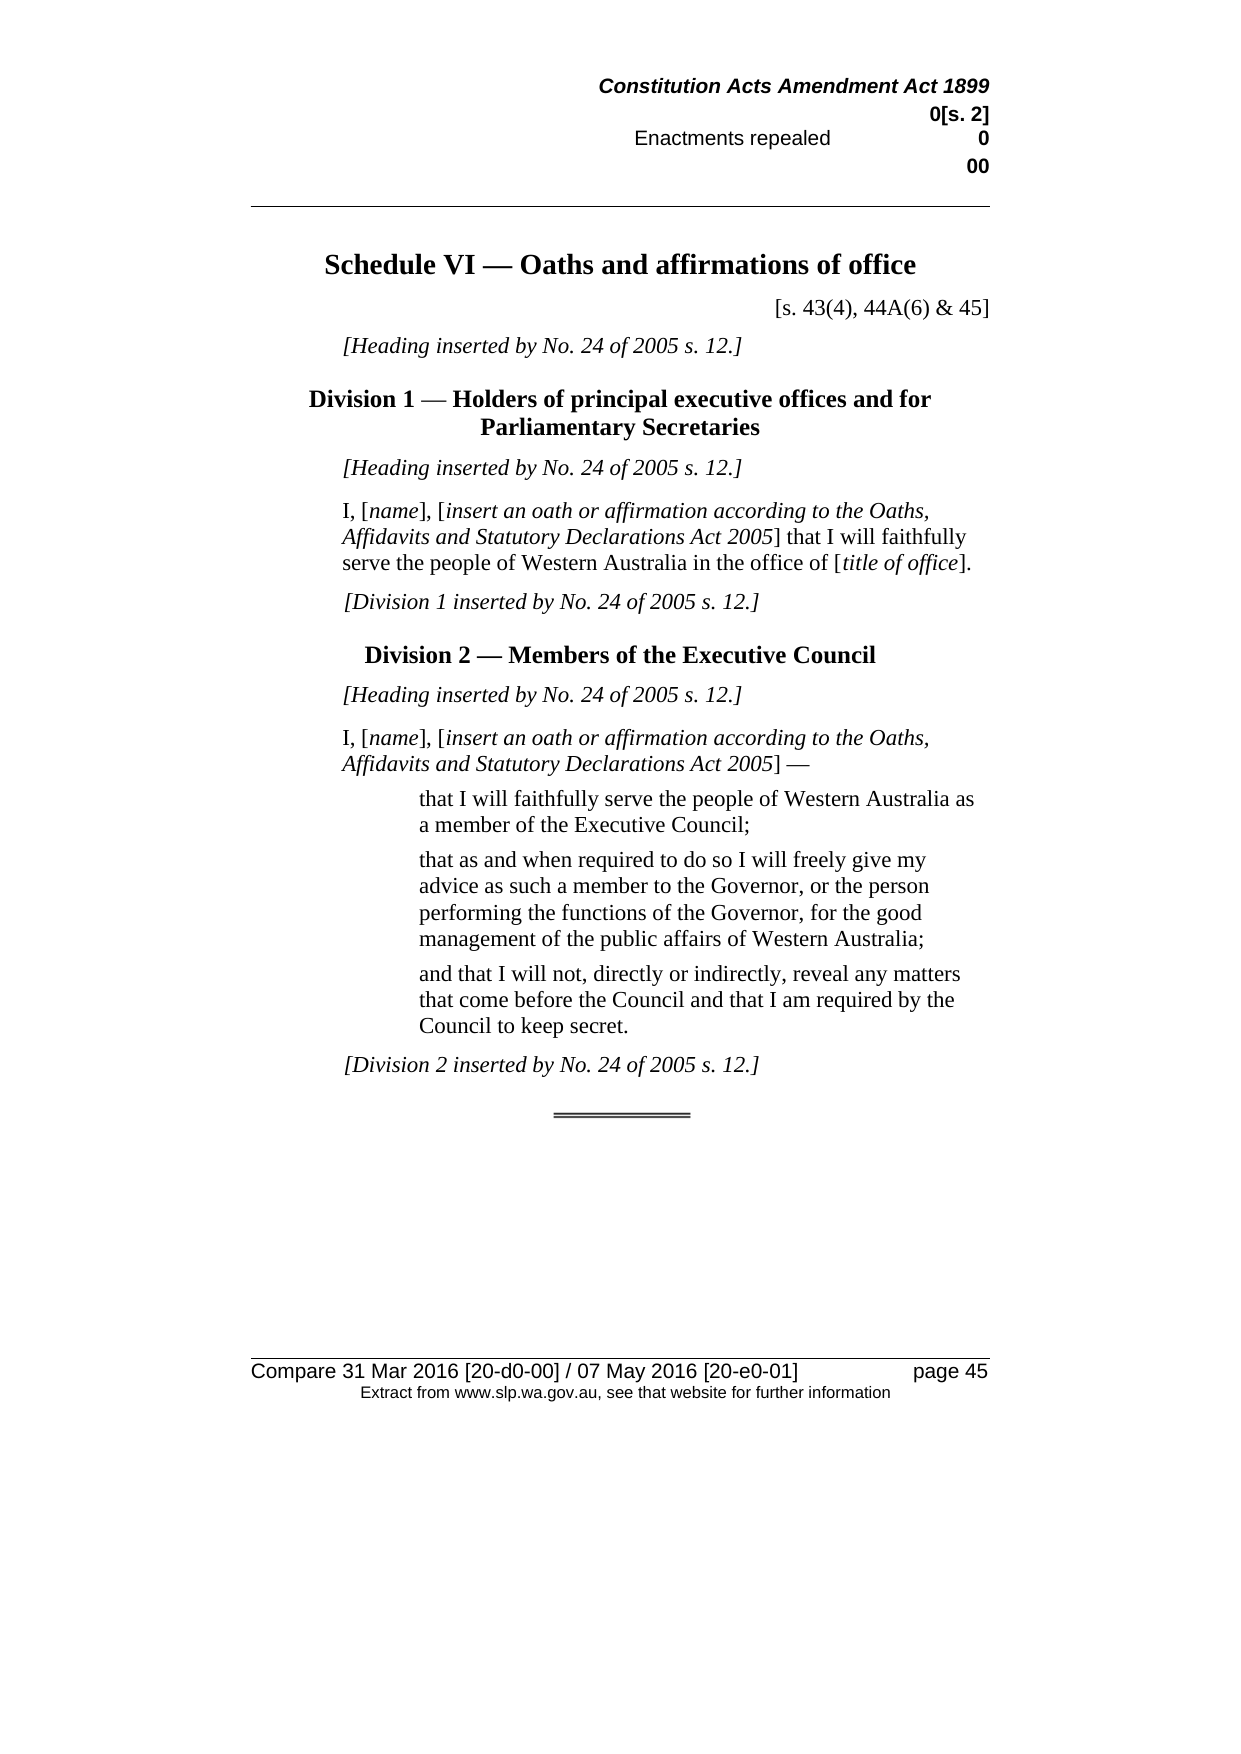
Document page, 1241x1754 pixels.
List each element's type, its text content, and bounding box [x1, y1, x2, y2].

text that as and when required to do so I will freely give my advice as such a member to the Governor, or the person performing the functions of the Governor, for the good management of the public affairs of ; [251, 846, 990, 951]
text I, [name], [insert an oath or affirmation according to the Oaths, Affidavits and Statutory Declarations Act 2005] — [251, 724, 990, 777]
subtitle [Heading inserted by No. 24 of 2005 s. 12.] [251, 332, 990, 359]
text [s. 43(4), 44A(6) & 45] [251, 293, 990, 320]
text [Division 1 inserted by No. 24 of 2005 s. 12.] [251, 588, 990, 615]
subtitle [Heading inserted by No. 24 of 2005 s. 12.] [251, 681, 990, 707]
subtitle Schedule VI — Oaths and affirmations of office [251, 247, 990, 281]
picture [543, 1102, 697, 1131]
subtitle [Heading inserted by No. 24 of 2005 s. 12.] [251, 454, 990, 480]
text that I will faithfully serve the people of as a member of the Executive Council; [251, 785, 990, 838]
text [Division 2 inserted by No. 24 of 2005 s. 12.] [251, 1051, 990, 1078]
text and that I will not, directly or indirectly, reveal any matters that come before the Council and that I am required by the Council to keep secret. [251, 960, 990, 1039]
text I, [name], [insert an oath or affirmation according to the Oaths, Affidavits and Statutory Declarations Act 2005] that I will faithfully serve the people of in the office of [title of office]. [251, 497, 990, 576]
subtitle Division 2 — Members of the Executive Council [251, 640, 990, 668]
subtitle Division 1 — Holders of principal executive offices and for Parliamentary Secretaries [251, 384, 990, 441]
